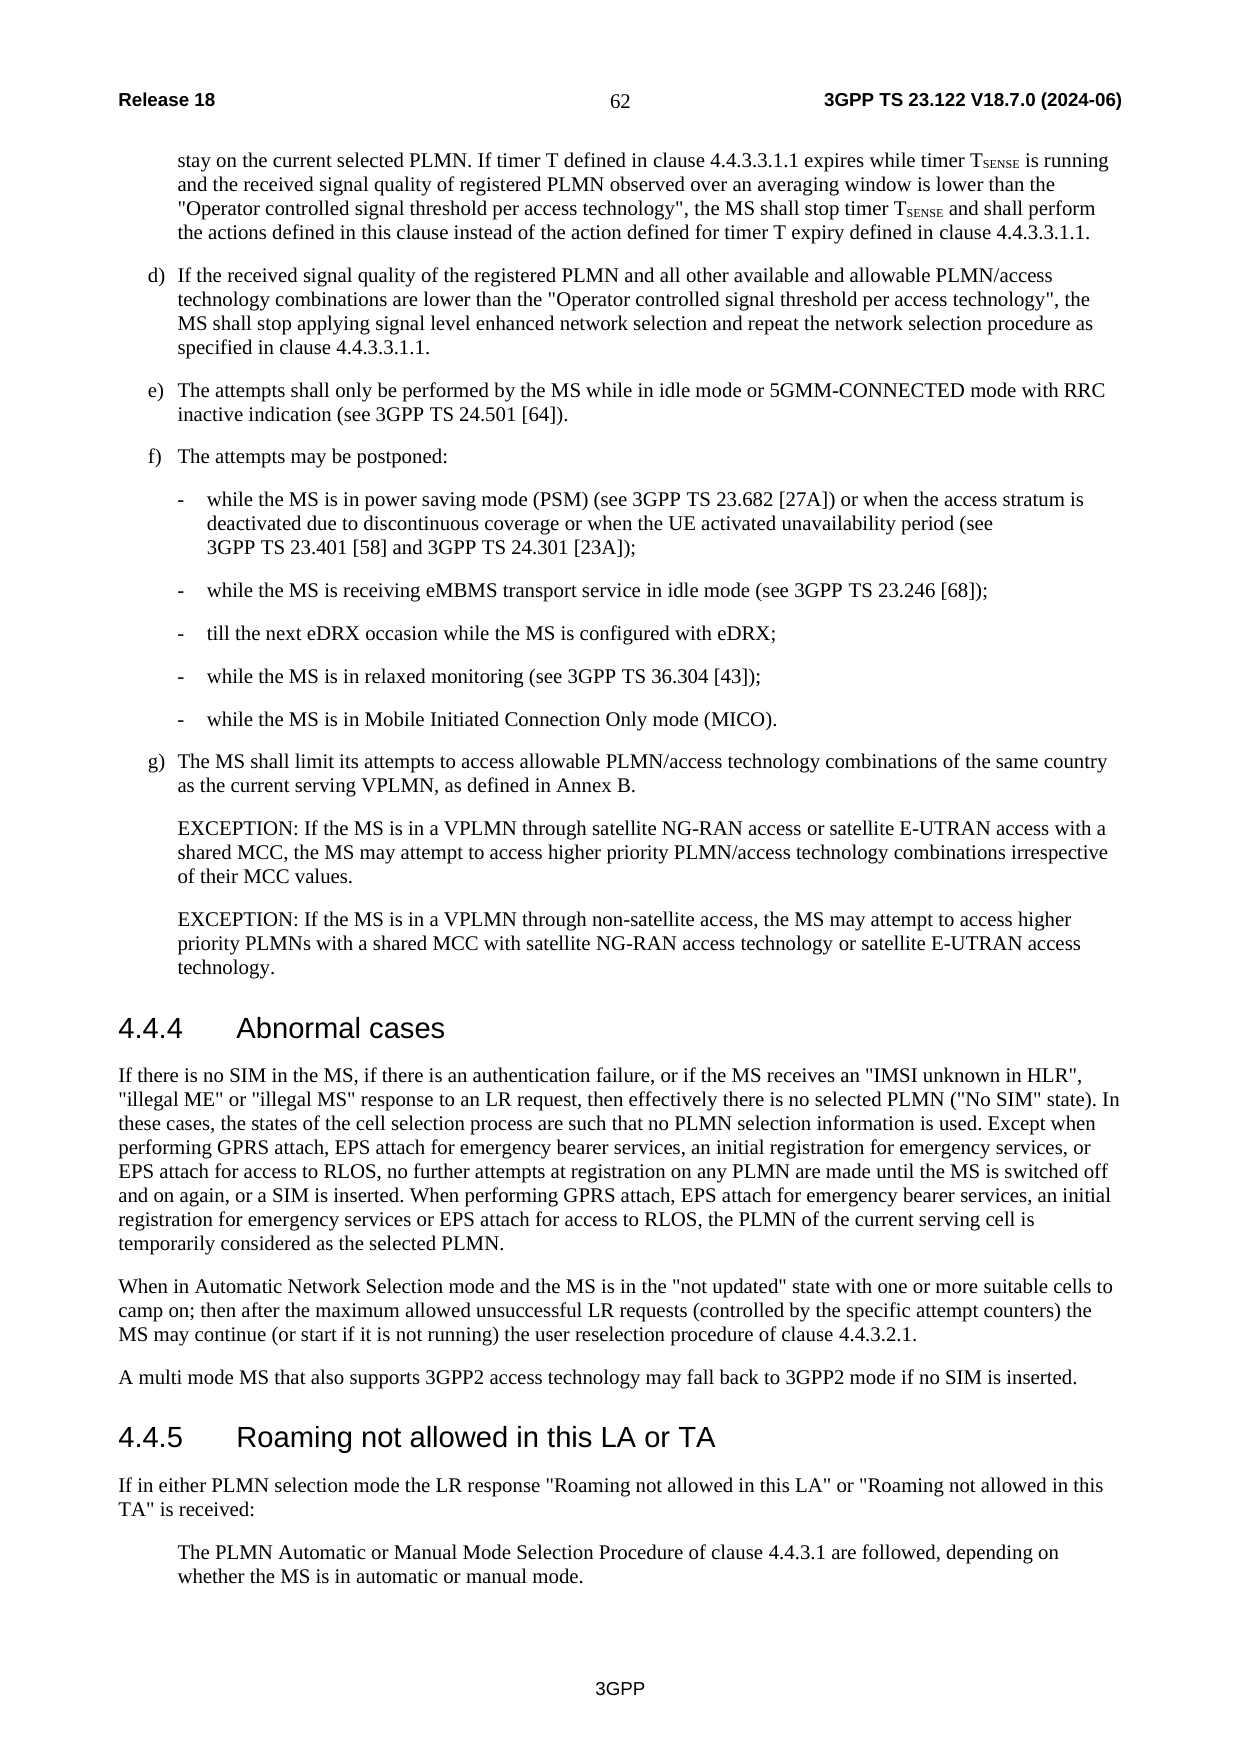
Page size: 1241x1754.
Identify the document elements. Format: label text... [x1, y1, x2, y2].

text - till the next eDRX occasion while the MS is configured with eDRX; [177, 621, 1122, 645]
text - while the MS is in Mobile Initiated Connection Only mode (MICO). [177, 707, 1122, 731]
subtitle 4.4.5 Roaming not allowed in this LA or TA [118, 1420, 1122, 1454]
text EXCEPTION: If the MS is in a VPLMN through non-satellite access, the MS may attempt to access higher priority PLMNs with a shared MCC with satellite NG-RAN access technology or satellite E-UTRAN access technology. [148, 907, 1122, 979]
text A multi mode MS that also supports 3GPP2 access technology may fall back to 3GPP2 mode if no SIM is inserted. [118, 1365, 1122, 1389]
text - while the MS is in power saving mode (PSM) (see 3GPP TS 23.682 [27A]) or when the access stratum is deactivated due to discontinuous coverage or when the UE activated unavailability period (see 3GPP TS 23.401 [58] and 3GPP TS 24.301 [23A]); [177, 487, 1122, 559]
text e) The attempts shall only be performed by the MS while in idle mode or 5GMM-CONNECTED mode with RRC inactive indication (see 3GPP TS 24.501 [64]). [148, 377, 1122, 426]
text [148, 147, 1122, 244]
text EXCEPTION: If the MS is in a VPLMN through satellite NG-RAN access or satellite E-UTRAN access with a shared MCC, the MS may attempt to access higher priority PLMN/access technology combinations irrespective of their MCC values. [148, 816, 1122, 888]
text The PLMN Automatic or Manual Mode Selection Procedure of clause 4.4.3.1 are followed, depending on whether the MS is in automatic or manual mode. [148, 1539, 1122, 1588]
text If in either PLMN selection mode the LR response "Roaming not allowed in this LA" or "Roaming not allowed in this TA" is received: [118, 1473, 1122, 1521]
text g) The MS shall limit its attempts to access allowable PLMN/access technology combinations of the same country as the current serving VPLMN, as defined in Annex B. [148, 749, 1122, 797]
text When in Automatic Network Selection mode and the MS is in the "not updated" state with one or more suitable cells to camp on; then after the maximum allowed unsuccessful LR requests (controlled by the specific attempt counters) the MS may continue (or start if it is not running) the user reselection procedure of clause 4.4.3.2.1. [118, 1274, 1122, 1346]
text - while the MS is in relaxed monitoring (see 3GPP TS 36.304 [43]); [177, 664, 1122, 688]
text If there is no SIM in the MS, if there is an authentication failure, or if the MS receives an "IMSI unknown in HLR", "illegal ME" or "illegal MS" response to an LR request, then effectively there is no selected PLMN ("No SIM" state). In these cases, the states of the cell selection process are such that no PLMN selection information is used. Except when performing GPRS attach, EPS attach for emergency bearer services, an initial registration for emergency services, or EPS attach for access to RLOS, no further attempts at registration on any PLMN are made until the MS is switched off and on again, or a SIM is inserted. When performing GPRS attach, EPS attach for emergency bearer services, an initial registration for emergency services or EPS attach for access to RLOS, the PLMN of the current serving cell is temporarily considered as the selected PLMN. [118, 1063, 1122, 1255]
text d) If the received signal quality of the registered PLMN and all other available and allowable PLMN/access technology combinations are lower than the "Operator controlled signal threshold per access technology", the MS shall stop applying signal level enhanced network selection and repeat the network selection procedure as specified in clause 4.4.3.3.1.1. [148, 262, 1122, 359]
text - while the MS is receiving eMBMS transport service in idle mode (see 3GPP TS 23.246 [68]); [177, 578, 1122, 602]
text f) The attempts may be postponed: [148, 444, 1122, 468]
subtitle 4.4.4 Abnormal cases [118, 1011, 1122, 1044]
